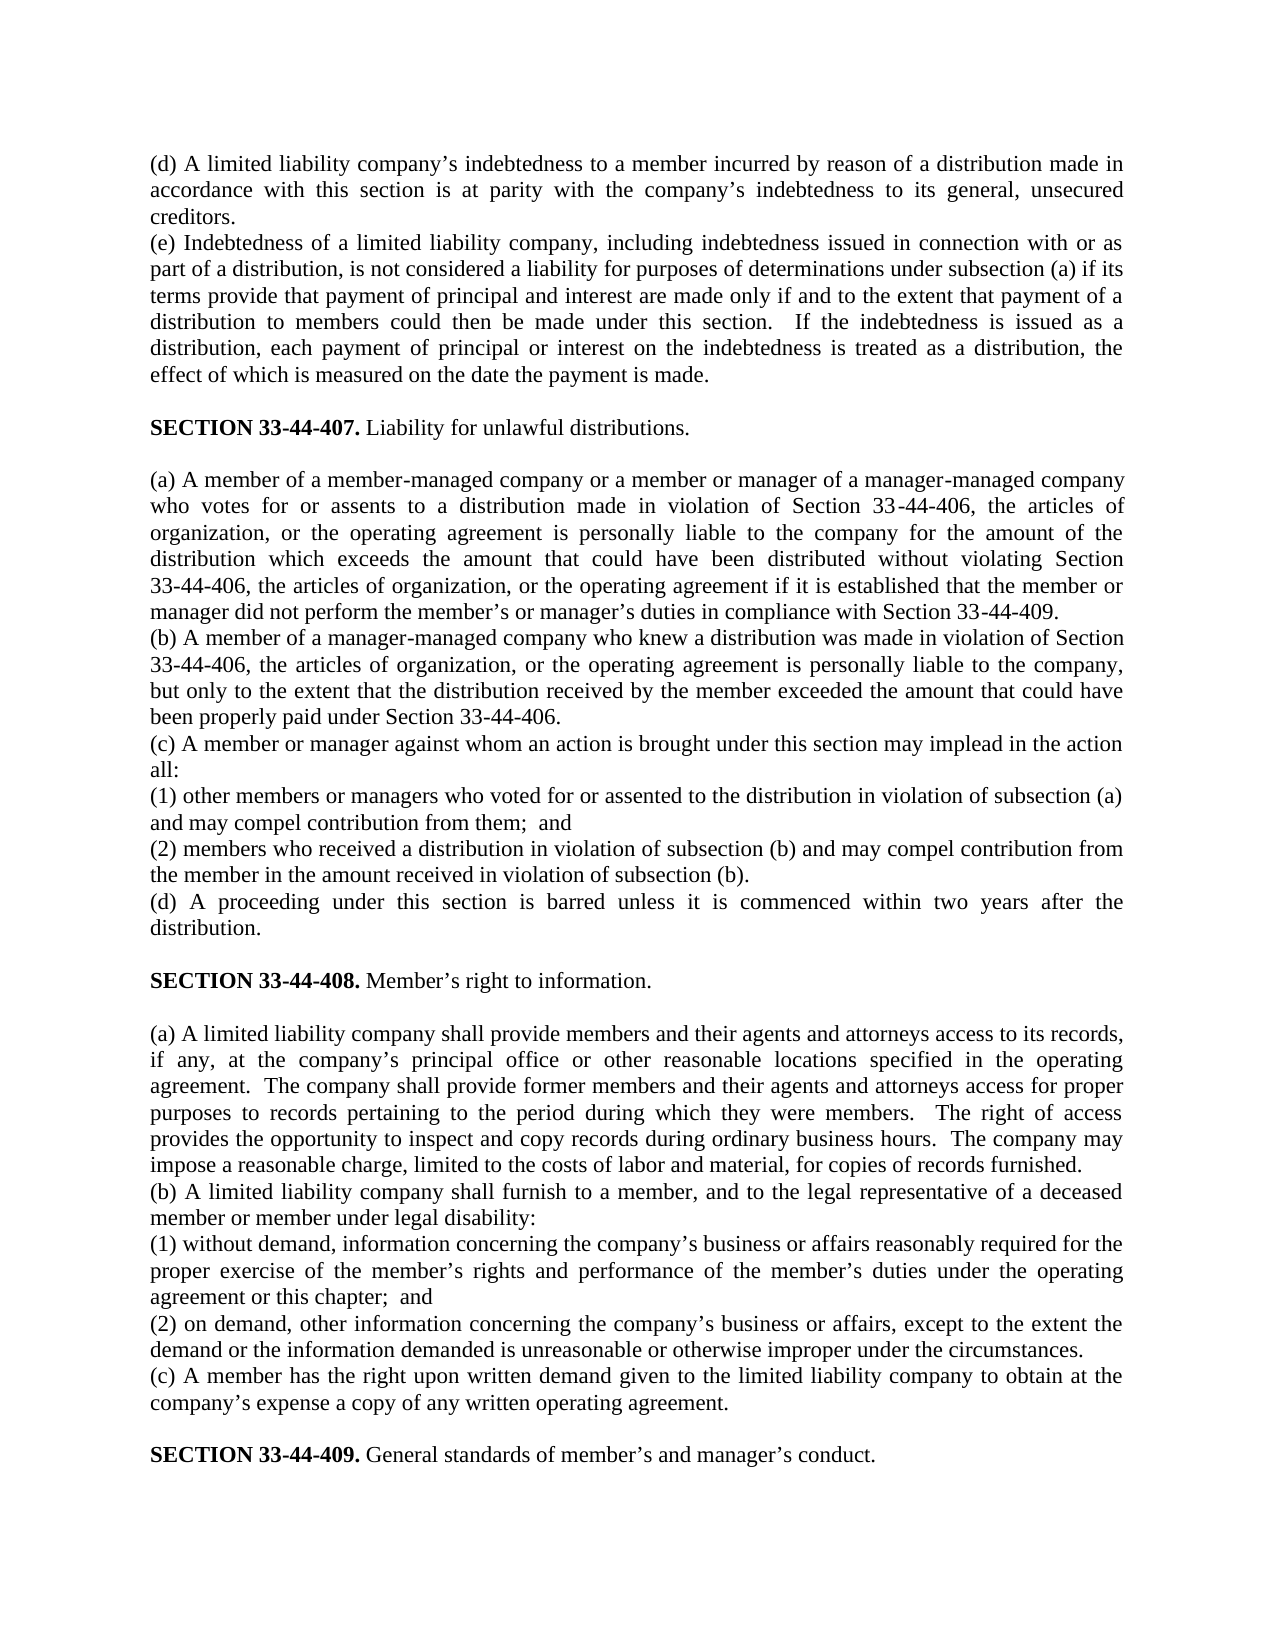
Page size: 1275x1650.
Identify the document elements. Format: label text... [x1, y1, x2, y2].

text (1) other members or managers who voted for or assented to the distribution in violation of subsection (a) and may compel contribution from them; and [150, 782, 1125, 835]
text (e) Indebtedness of a limited liability company, including indebtedness issued in connection with or as part of a distribution, is not considered a liability for purposes of determinations under subsection (a) if its terms provide that payment of principal and interest are made only if and to the extent that payment of a distribution to members could then be made under this section. If the indebtedness is issued as a distribution, each payment of principal or interest on the indebtedness is treated as a distribution, the effect of which is measured on the date the payment is made. [150, 229, 1125, 387]
text (2) members who received a distribution in violation of subsection (b) and may compel contribution from the member in the amount received in violation of subsection (b). [150, 835, 1125, 888]
text (a) A member of a member-managed company or a member or manager of a manager-managed company who votes for or assents to a distribution made in violation of Section 33-44-406, the articles of organization, or the operating agreement is personally liable to the company for the amount of the distribution which exceeds the amount that could have been distributed without violating Section 33-44-406, the articles of organization, or the operating agreement if it is established that the member or manager did not perform the member’s or manager’s duties in compliance with Section 33-44-409. [150, 466, 1125, 624]
text (2) on demand, other information concerning the company’s business or affairs, except to the extent the demand or the information demanded is unreasonable or otherwise improper under the circumstances. [150, 1309, 1125, 1362]
text (b) A limited liability company shall furnish to a member, and to the legal representative of a deceased member or member under legal disability: [150, 1178, 1125, 1231]
text (c) A member has the right upon written demand given to the limited liability company to obtain at the company’s expense a copy of any written operating agreement. [150, 1362, 1125, 1415]
text (1) without demand, information concerning the company’s business or affairs reasonably required for the proper exercise of the member’s rights and performance of the member’s duties under the operating agreement or this chapter; and [150, 1231, 1125, 1309]
text (d) A proceeding under this section is barred unless it is commenced within two years after the distribution. [150, 888, 1125, 941]
text (c) A member or manager against whom an action is brought under this section may implead in the action all: [150, 730, 1125, 782]
text SECTION 33-44-407. Liability for unlawful distributions. [150, 413, 1125, 440]
text SECTION 33-44-408. Member’s right to information. [150, 967, 1125, 993]
text (d) A limited liability company’s indebtedness to a member incurred by reason of a distribution made in accordance with this section is at parity with the company’s indebtedness to its general, unsecured creditors. [150, 150, 1125, 229]
text SECTION 33-44-409. General standards of member’s and manager’s conduct. [150, 1441, 1125, 1468]
text (a) A limited liability company shall provide members and their agents and attorneys access to its records, if any, at the company’s principal office or other reasonable locations specified in the operating agreement. The company shall provide former members and their agents and attorneys access for proper purposes to records pertaining to the period during which they were members. The right of access provides the opportunity to inspect and copy records during ordinary business hours. The company may impose a reasonable charge, limited to the costs of labor and material, for copies of records furnished. [150, 1020, 1125, 1178]
text (b) A member of a manager-managed company who knew a distribution was made in violation of Section 33-44-406, the articles of organization, or the operating agreement is personally liable to the company, but only to the extent that the distribution received by the member exceeded the amount that could have been properly paid under Section 33-44-406. [150, 624, 1125, 730]
